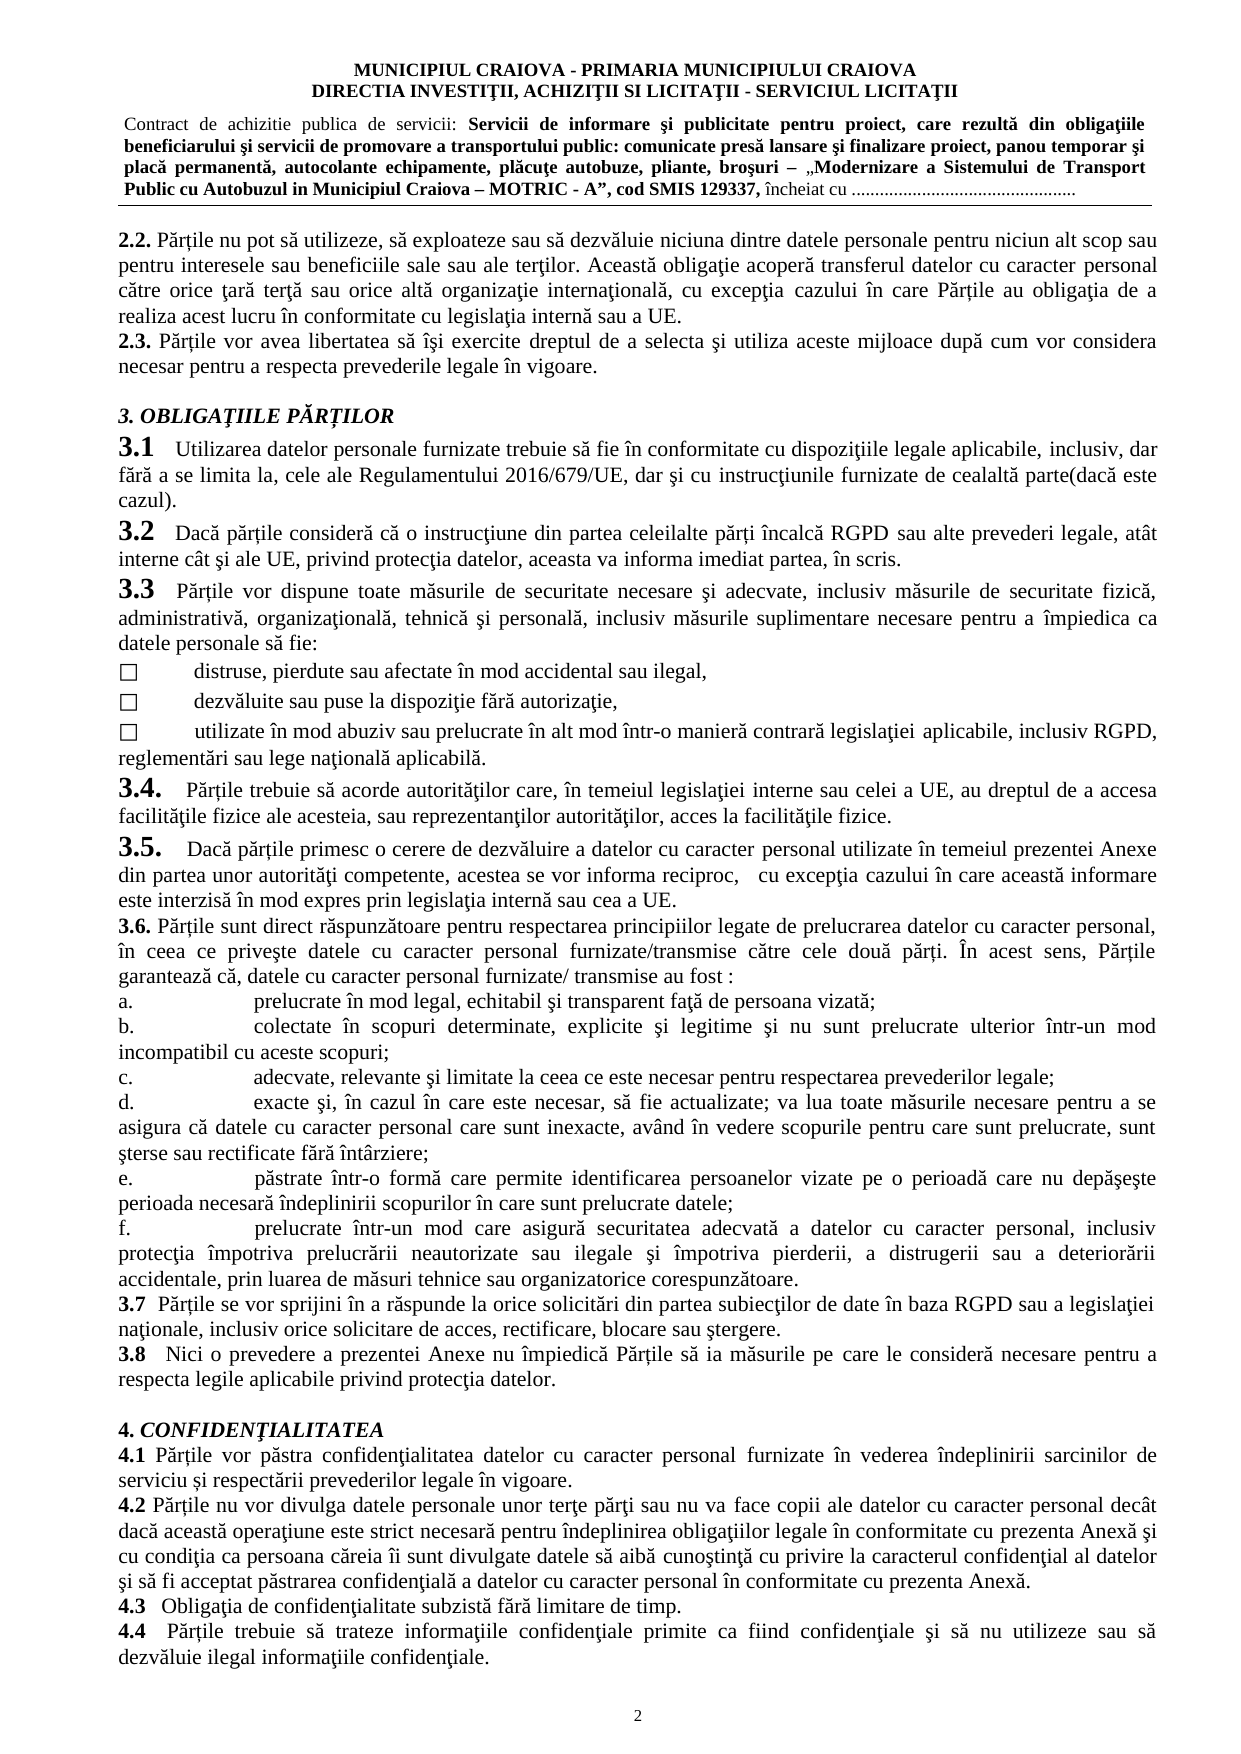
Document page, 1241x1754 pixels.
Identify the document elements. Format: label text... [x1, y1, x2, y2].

text 4. CONFIDENŢIALITATEA [118, 1417, 1157, 1442]
list Utilizarea datelor personale furnizate trebuie să fie în conformitate cu dispoziţiile legale aplicabile, inclusiv, dar fără a se limita la, cele ale Regulamentului 2016/679/UE, dar şi cu instrucţiunile furnizate de cealaltă parte(dacă este cazul). [118, 429, 1157, 513]
list Dacă părțile primesc o cerere de dezvăluire a datelor cu caracter personal utilizate în temeiul prezentei Anexe din partea unor autorităţi competente, acestea se vor informa reciproc, cu excepţia cazului în care această informare este interzisă în mod expres prin legislaţia internă sau cea a UE. [118, 829, 1157, 913]
list Dacă părțile consideră că o instrucţiune din partea celeilalte părți încalcă RGPD sau alte prevederi legale, atât interne cât şi ale UE, privind protecţia datelor, aceasta va informa imediat partea, în scris. [118, 513, 1157, 571]
text 3.6. Părțile sunt direct răspunzătoare pentru respectarea principiilor legate de prelucrarea datelor cu caracter personal, în ceea ce priveşte datele cu caracter personal furnizate/transmise către cele două părți. În acest sens, Părțile garantează că, datele cu caracter personal furnizate/ transmise au fost : [118, 913, 1157, 988]
text 2.3. Părțile vor avea libertatea să îşi exercite dreptul de a selecta şi utiliza aceste mijloace după cum vor considera necesar pentru a respecta prevederile legale în vigoare. [118, 328, 1157, 378]
list Părțile trebuie să acorde autorităţilor care, în temeiul legislaţiei interne sau celei a UE, au dreptul de a accesa facilităţile fizice ale acesteia, sau reprezentanţilor autorităţilor, acces la facilităţile fizice. [118, 770, 1157, 829]
list colectate în scopuri determinate, explicite şi legitime şi nu sunt prelucrate ulterior într-un mod incompatibil cu aceste scopuri; [118, 1013, 1157, 1064]
list exacte şi, în cazul în care este necesar, să fie actualizate; va lua toate măsurile necesare pentru a se asigura că datele cu caracter personal care sunt inexacte, având în vedere scopurile pentru care sunt prelucrate, sunt şterse sau rectificate fără întârziere; [118, 1089, 1157, 1165]
list Obligaţia de confidenţialitate subzistă fără limitare de timp. [118, 1593, 1157, 1618]
list Părțile trebuie să trateze informaţiile confidenţiale primite ca fiind confidenţiale şi să nu utilizeze sau să dezvăluie ilegal informaţiile confidenţiale. [118, 1618, 1157, 1669]
text 2.2. Părțile nu pot să utilizeze, să exploateze sau să dezvăluie niciuna dintre datele personale pentru niciun alt scop sau pentru interesele sau beneficiile sale sau ale terţilor. Această obligaţie acoperă transferul datelor cu caracter personal către orice ţară terţă sau orice altă organizaţie internaţională, cu excepţia cazului în care Părțile au obligaţia de a realiza acest lucru în conformitate cu legislaţia internă sau a UE. [118, 227, 1157, 328]
list prelucrate în mod legal, echitabil şi transparent faţă de persoana vizată; [118, 988, 1157, 1013]
list distruse, pierdute sau afectate în mod accidental sau ilegal, [118, 655, 1157, 685]
list adecvate, relevante şi limitate la ceea ce este necesar pentru respectarea prevederilor legale; [118, 1064, 1157, 1089]
text 4.1 Părțile vor păstra confidenţialitatea datelor cu caracter personal furnizate în vederea îndeplinirii sarcinilor de serviciu și respectării prevederilor legale în vigoare. [118, 1442, 1157, 1492]
list prelucrate într-un mod care asigură securitatea adecvată a datelor cu caracter personal, inclusiv protecţia împotriva prelucrării neautorizate sau ilegale şi împotriva pierderii, a distrugerii sau a deteriorării accidentale, prin luarea de măsuri tehnice sau organizatorice corespunzătoare. [118, 1215, 1157, 1291]
list Părțile vor dispune toate măsurile de securitate necesare şi adecvate, inclusiv măsurile de securitate fizică, administrativă, organizaţională, tehnică şi personală, inclusiv măsurile suplimentare necesare pentru a împiedica ca datele personale să fie: [118, 571, 1157, 655]
list Nici o prevedere a prezentei Anexe nu împiedică Părțile să ia măsurile pe care le consideră necesare pentru a respecta legile aplicabile privind protecţia datelor. [118, 1341, 1157, 1392]
list utilizate în mod abuziv sau prelucrate în alt mod într-o manieră contrară legislaţiei aplicabile, inclusiv RGPD, reglementări sau lege naţională aplicabilă. [118, 715, 1157, 770]
list dezvăluite sau puse la dispoziţie fără autorizaţie, [118, 685, 1157, 715]
list păstrate într-o formă care permite identificarea persoanelor vizate pe o perioadă care nu depăşeşte perioada necesară îndeplinirii scopurilor în care sunt prelucrate datele; [118, 1165, 1157, 1215]
text 4.2 Părțile nu vor divulga datele personale unor terţe părţi sau nu va face copii ale datelor cu caracter personal decât dacă această operaţiune este strict necesară pentru îndeplinirea obligaţiilor legale în conformitate cu prezenta Anexă şi cu condiţia ca persoana căreia îi sunt divulgate datele să aibă cunoştinţă cu privire la caracterul confidenţial al datelor şi să fi acceptat păstrarea confidenţială a datelor cu caracter personal în conformitate cu prezenta Anexă. [118, 1492, 1157, 1593]
text 3. OBLIGAŢIILE PĂRȚILOR [118, 403, 1157, 429]
list Părțile se vor sprijini în a răspunde la orice solicitări din partea subiecţilor de date în baza RGPD sau a legislaţiei naţionale, inclusiv orice solicitare de acces, rectificare, blocare sau ştergere. [118, 1291, 1157, 1341]
